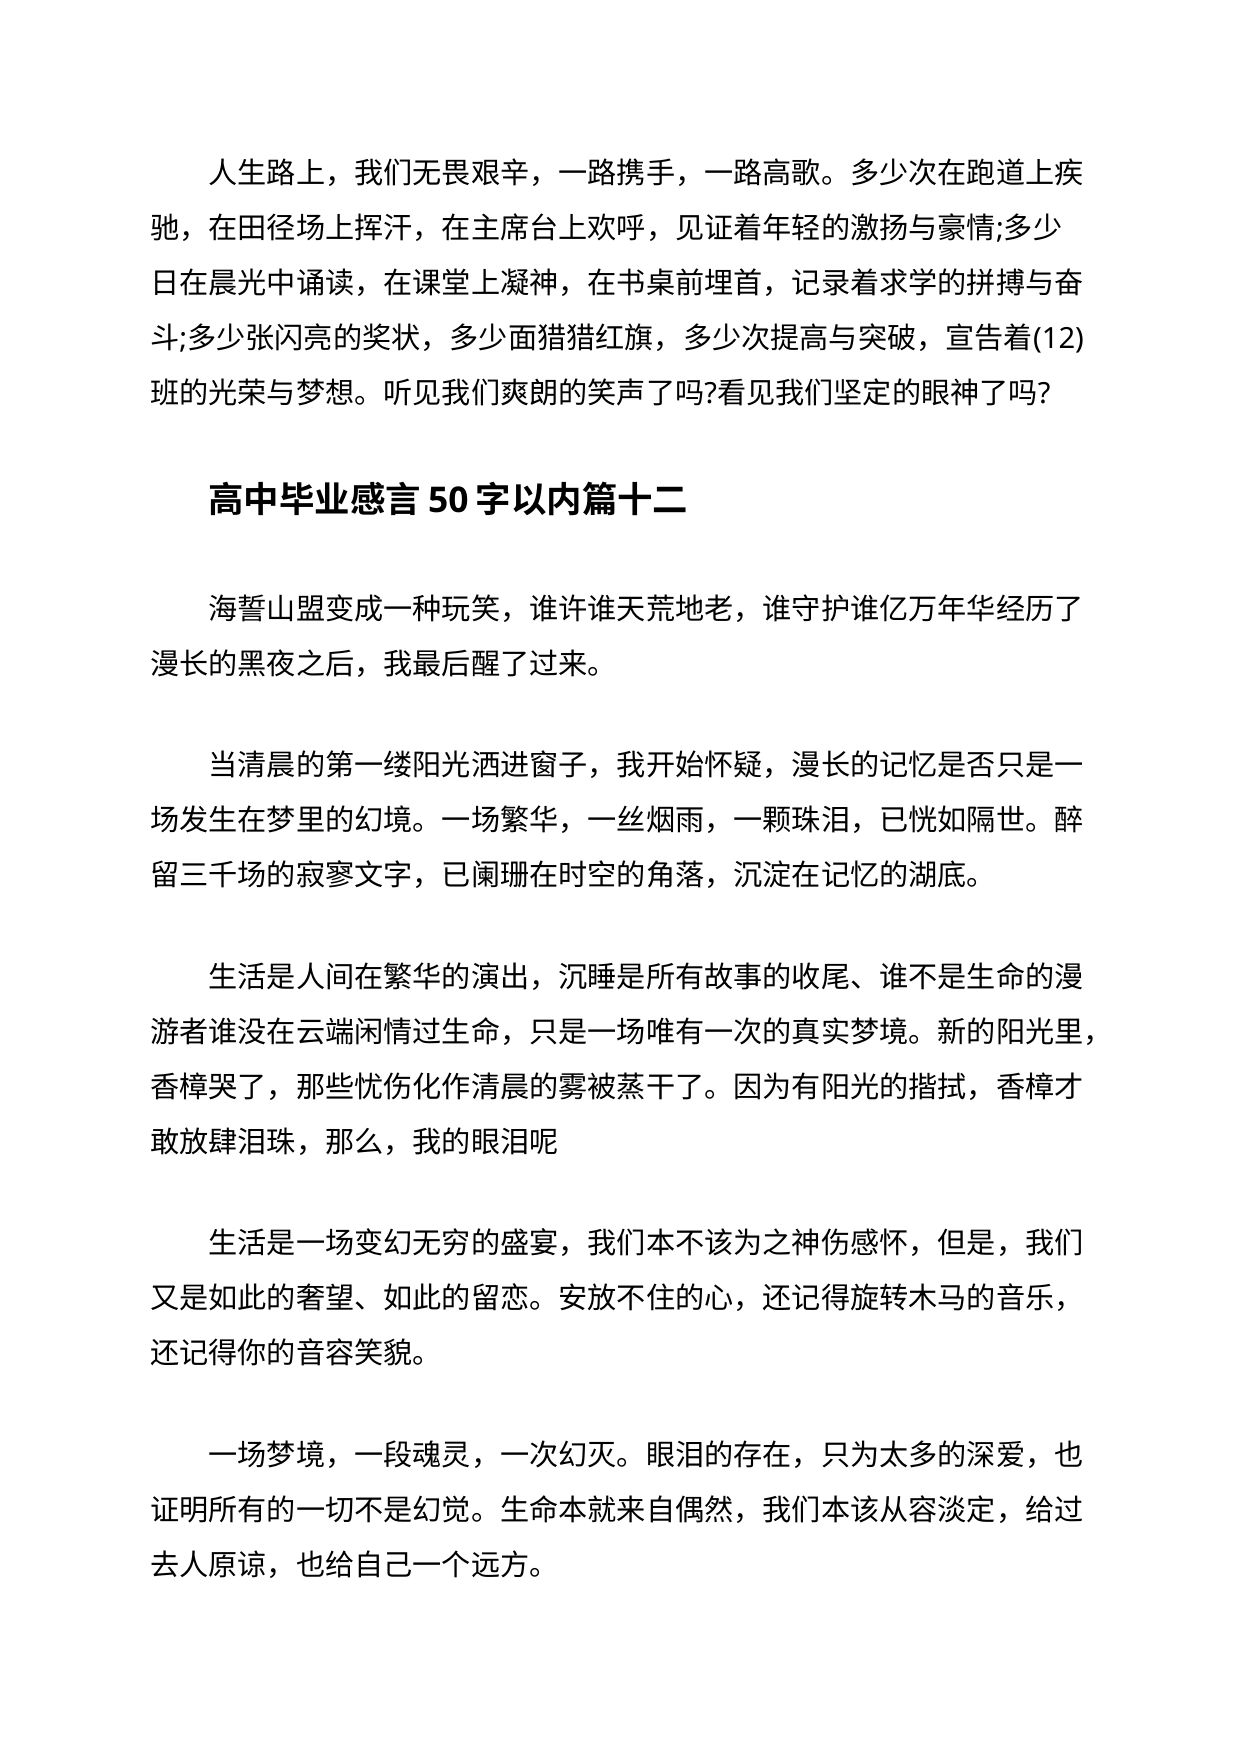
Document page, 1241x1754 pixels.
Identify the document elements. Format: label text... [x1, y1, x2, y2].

text 生活是一场变幻无穷的盛宴，我们本不该为之神伤感怀，但是，我们又是如此的奢望、如此的留恋。安放不住的心，还记得旋转木马的音乐，还记得你的音容笑貌。 [150, 1220, 1090, 1372]
text 当清晨的第一缕阳光洒进窗子，我开始怀疑，漫长的记忆是否只是一场发生在梦里的幻境。一场繁华，一丝烟雨，一颗珠泪，已恍如隔世。醉留三千场的寂寥文字，已阑珊在时空的角落，沉淀在记忆的湖底。 [150, 742, 1090, 894]
text 一场梦境，一段魂灵，一次幻灭。眼泪的存在，只为太多的深爱，也证明所有的一切不是幻觉。生命本就来自偶然，我们本该从容淡定，给过去人原谅，也给自己一个远方。 [150, 1432, 1090, 1584]
text 生活是人间在繁华的演出，沉睡是所有故事的收尾、谁不是生命的漫游者谁没在云端闲情过生命，只是一场唯有一次的真实梦境。新的阳光里，香樟哭了，那些忧伤化作清晨的雾被蒸干了。因为有阳光的揩拭，香樟才敢放肆泪珠，那么，我的眼泪呢 [150, 953, 1090, 1161]
text 人生路上，我们无畏艰辛，一路携手，一路高歌。多少次在跑道上疾驰，在田径场上挥汗，在主席台上欢呼，见证着年轻的激扬与豪情;多少日在晨光中诵读，在课堂上凝神，在书桌前埋首，记录着求学的拼搏与奋斗;多少张闪亮的奖状，多少面猎猎红旗，多少次提高与突破，宣告着(12)班的光荣与梦想。听见我们爽朗的笑声了吗?看见我们坚定的眼神了吗? [150, 150, 1090, 412]
text 高中毕业感言50字以内篇十二 [150, 472, 1090, 523]
text 海誓山盟变成一种玩笑，谁许谁天荒地老，谁守护谁亿万年华经历了漫长的黑夜之后，我最后醒了过来。 [150, 585, 1090, 682]
